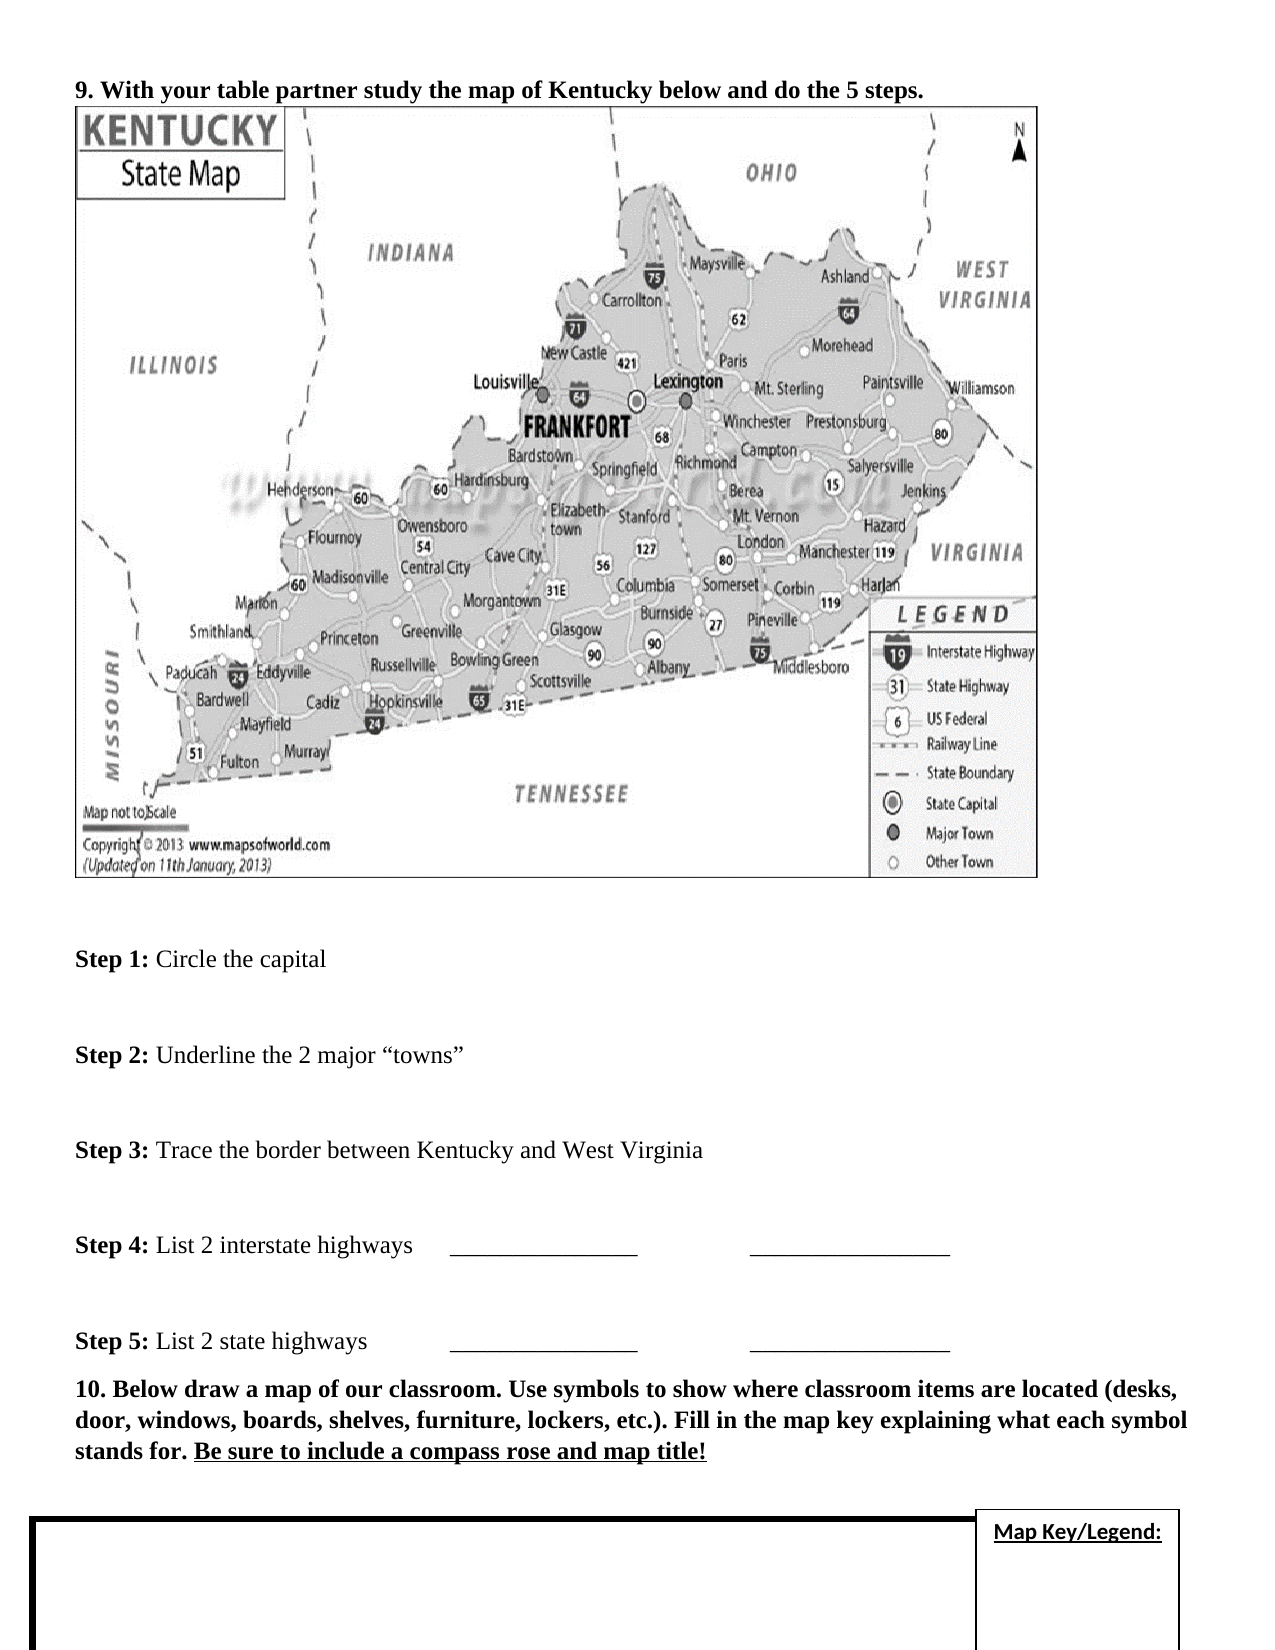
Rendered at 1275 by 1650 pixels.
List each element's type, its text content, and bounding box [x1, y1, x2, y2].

text Step 2: Underline the 2 major “towns” [75, 1040, 1200, 1068]
text Step 3: Trace the border between Kentucky and West Virginia [75, 1135, 1200, 1164]
text Step 1: Circle the capital [75, 944, 1200, 973]
text Step 5: List 2 state highways _______________ ________________ [75, 1326, 1200, 1355]
picture [75, 106, 1038, 878]
text Step 4: List 2 interstate highways _______________ ________________ [75, 1231, 1200, 1259]
text 10. Below draw a map of our classroom. Use symbols to show where classroom items are located (desks, door, windows, boards, shelves, furniture, lockers, etc.). Fill in the map key explaining what each symbol stands for. Be sure to include a compass rose and map title! [75, 1374, 1200, 1464]
